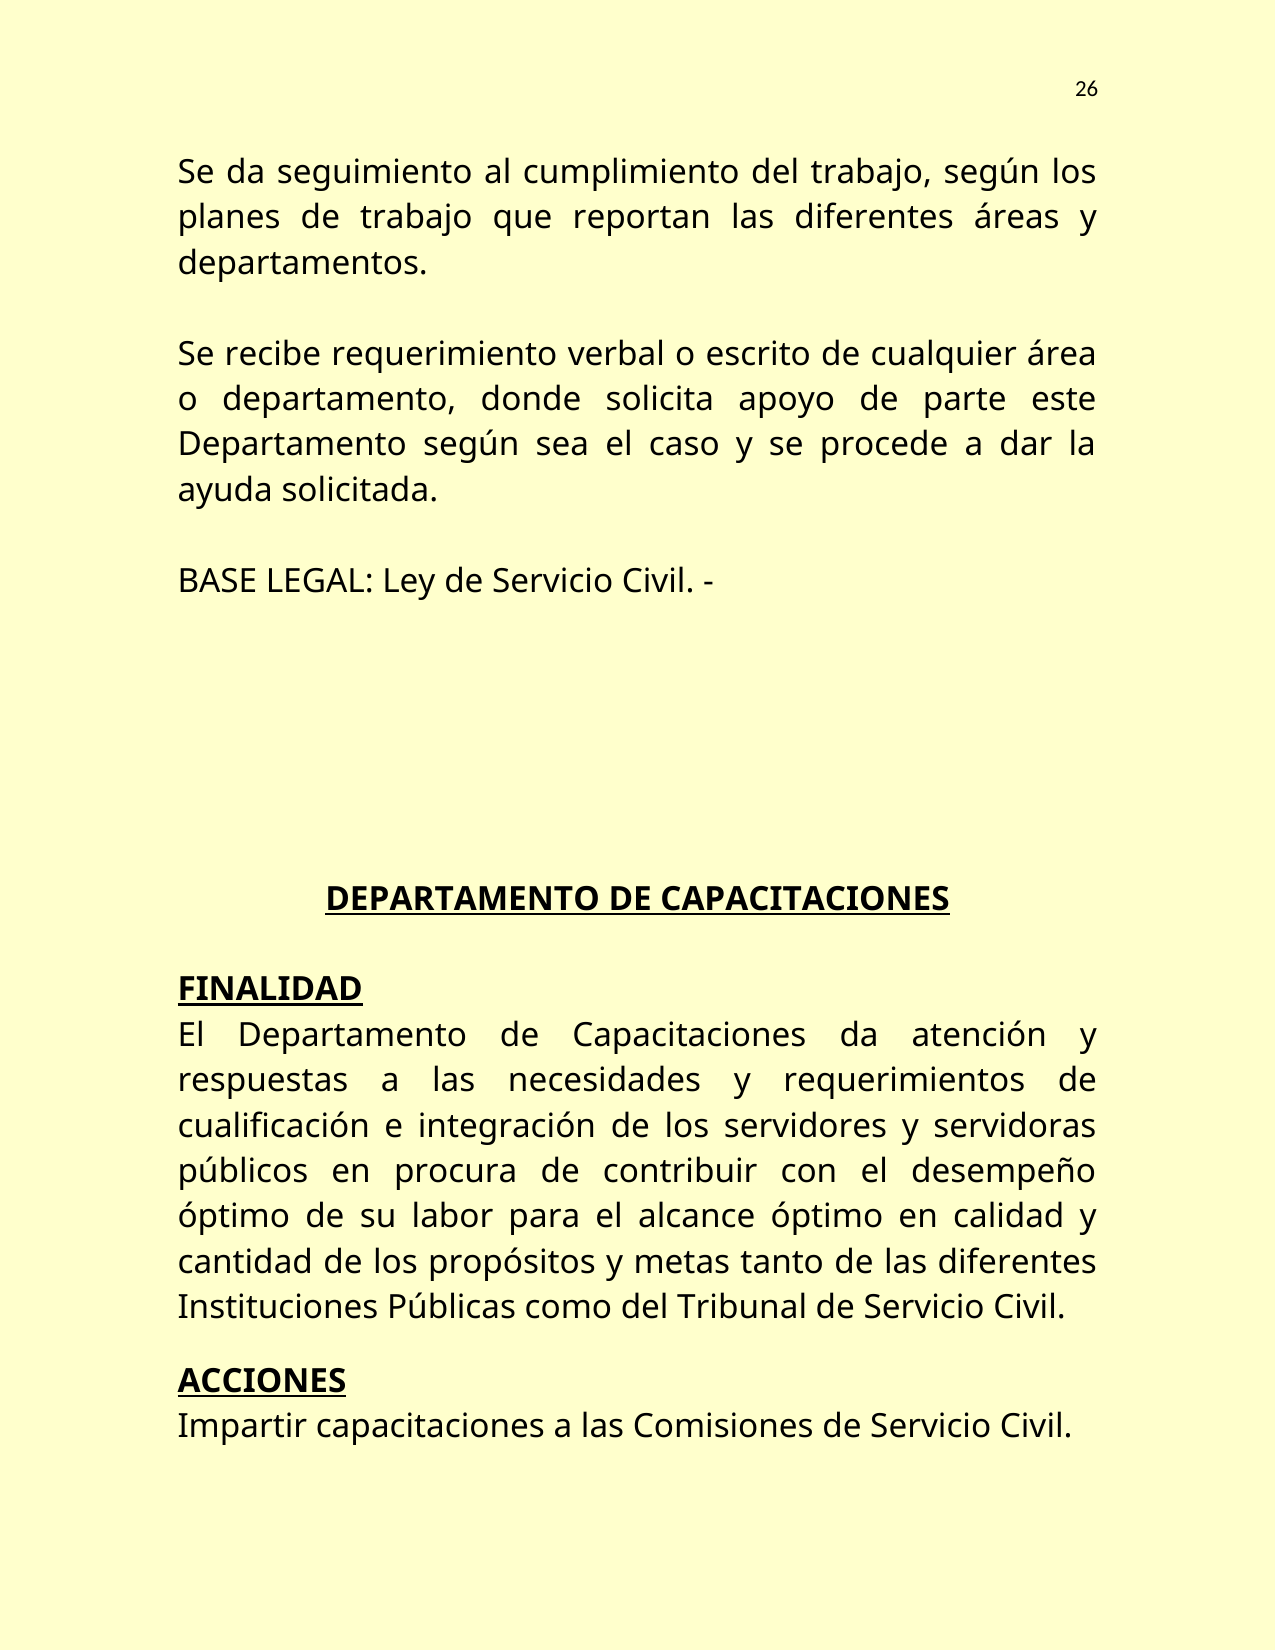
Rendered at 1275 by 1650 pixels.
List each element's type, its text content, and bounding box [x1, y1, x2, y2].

text Se da seguimiento al cumplimiento del trabajo, según los planes de trabajo que reportan las diferentes áreas y departamentos. [177, 148, 1098, 284]
text El Departamento de Capacitaciones da atención y respuestas a las necesidades y requerimientos de cualificación e integración de los servidores y servidoras públicos en procura de contribuir con el desempeño óptimo de su labor para el alcance óptimo en calidad y cantidad de los propósitos y metas tanto de las diferentes Instituciones Públicas como del Tribunal de Servicio Civil. [177, 1011, 1098, 1328]
text BASE LEGAL: Ley de Servicio Civil. - [177, 556, 1098, 602]
text DEPARTAMENTO DE CAPACITACIONES [177, 874, 1098, 920]
text FINALIDAD [177, 965, 1098, 1011]
text Se recibe requerimiento verbal o escrito de cualquier área o departamento, donde solicita apoyo de parte este Departamento según sea el caso y se procede a dar la ayuda solicitada. [177, 329, 1098, 511]
text Impartir capacitaciones a las Comisiones de Servicio Civil. [177, 1402, 1098, 1447]
text ACCIONES [177, 1356, 1098, 1402]
